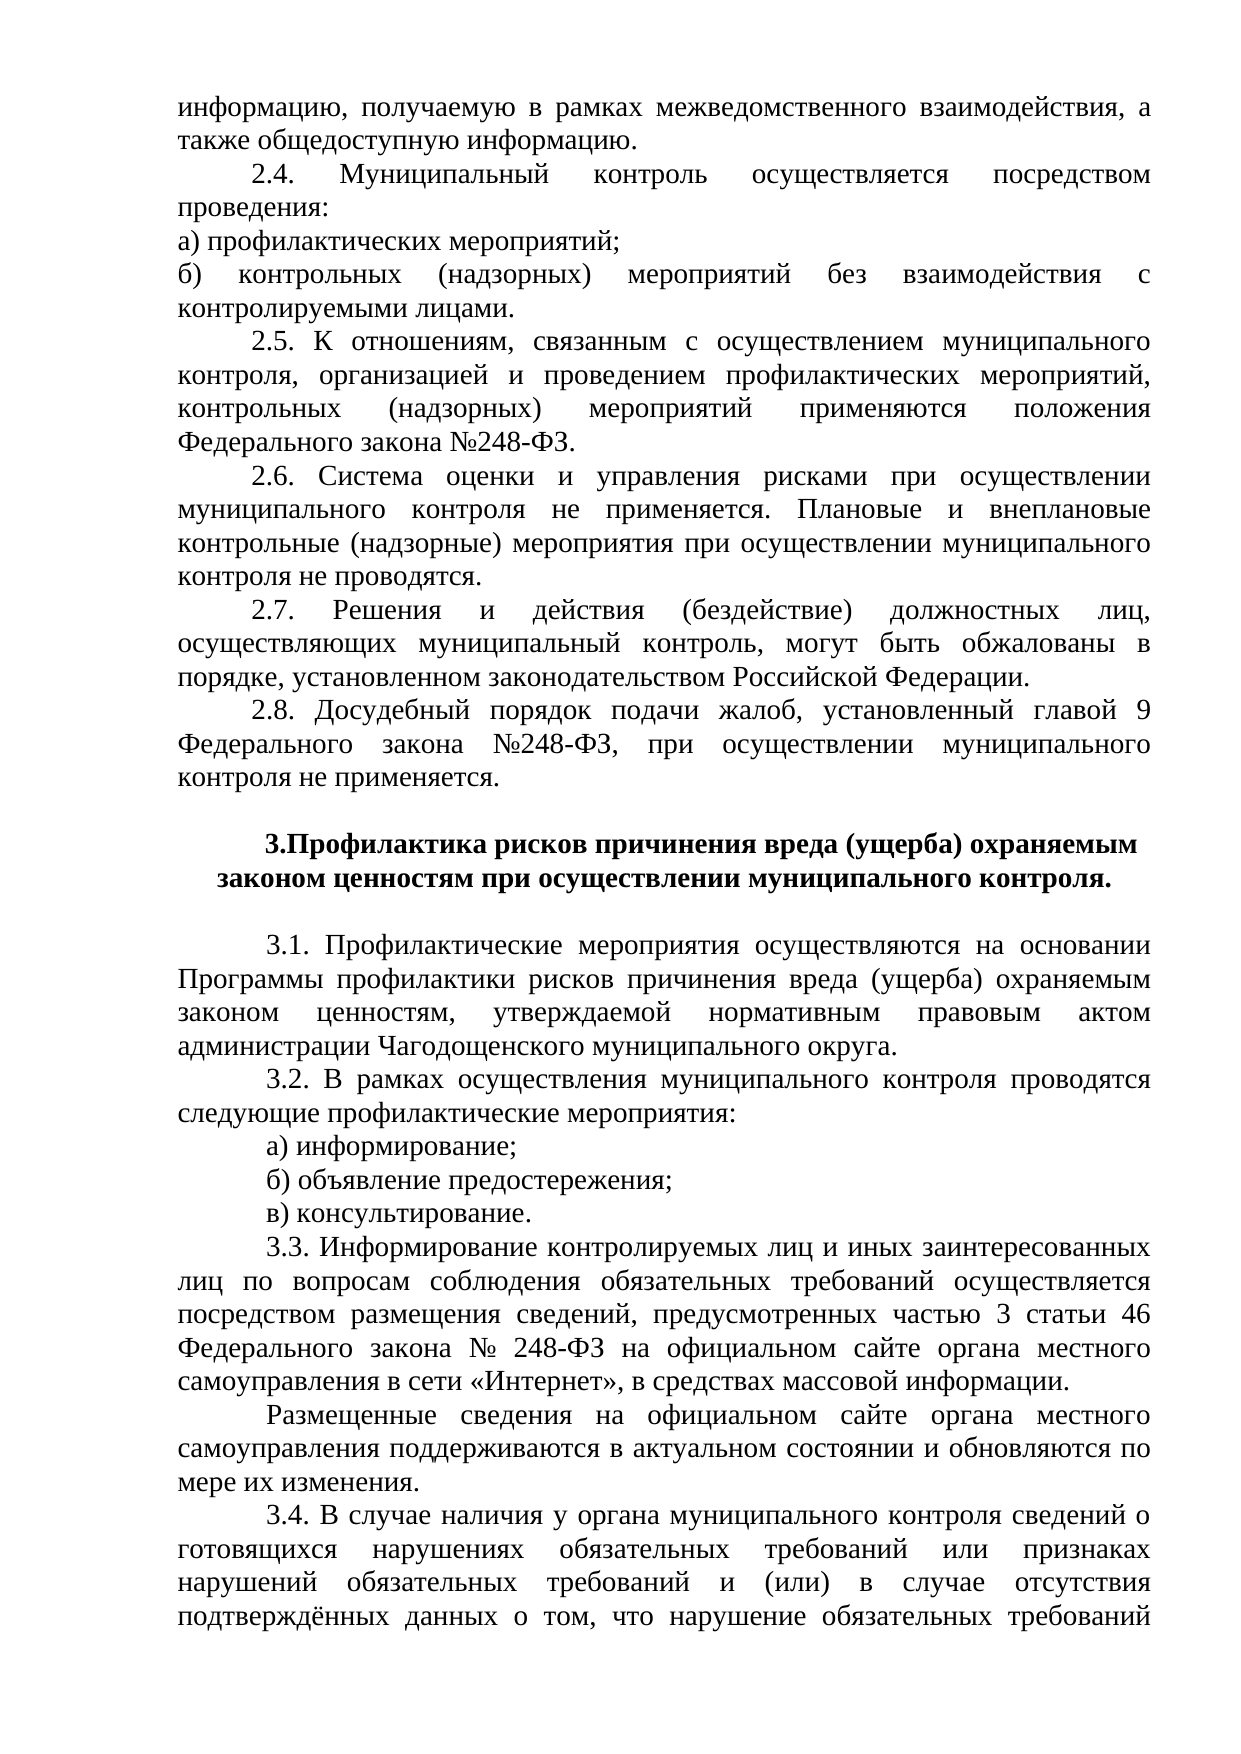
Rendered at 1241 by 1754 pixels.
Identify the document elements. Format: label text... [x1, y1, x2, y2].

text 2.4. Муниципальный контроль осуществляется посредством проведения: [177, 156, 1152, 223]
text 2.7. Решения и действия (бездействие) должностных лиц, осуществляющих муниципальный контроль, могут быть обжалованы в порядке, установленном законодательством Российской Федерации. [121, 592, 1152, 692]
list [177, 1497, 1152, 1632]
text 2.8. Досудебный порядок подачи жалоб, установленный главой 9 Федерального закона №248-ФЗ, при осуществлении муниципального контроля не применяется. [177, 692, 1152, 793]
list б) объявление предостережения; [177, 1162, 1152, 1196]
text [177, 89, 1152, 156]
text б) контрольных (надзорных) мероприятий без взаимодействия с контролируемыми лицами. [177, 256, 1152, 323]
list Размещенные сведения на официальном сайте органа местного самоуправления поддерживаются в актуальном состоянии и обновляются по мере их изменения. [177, 1397, 1152, 1497]
list а) информирование; [177, 1128, 1152, 1162]
text 2.6. Система оценки и управления рисками при осуществлении муниципального контроля не применяется. Плановые и внеплановые контрольные (надзорные) мероприятия при осуществлении муниципального контроля не проводятся. [121, 458, 1152, 592]
subtitle 3.Профилактика рисков причинения вреда (ущерба) охраняемым законом ценностям при осуществлении муниципального контроля. [177, 827, 1152, 894]
text а) профилактических мероприятий; [177, 223, 1152, 256]
list 3.2. В рамках осуществления муниципального контроля проводятся следующие профилактические мероприятия: [177, 1061, 1152, 1128]
list в) консультирование. [177, 1196, 1152, 1229]
list 3.1. Профилактические мероприятия осуществляются на основании Программы профилактики рисков причинения вреда (ущерба) охраняемым законом ценностям, утверждаемой нормативным правовым актом администрации Чагодощенского муниципального округа. [177, 927, 1152, 1061]
text 2.5. К отношениям, связанным с осуществлением муниципального контроля, организацией и проведением профилактических мероприятий, контрольных (надзорных) мероприятий применяются положения Федерального закона №248-ФЗ. [121, 323, 1152, 458]
list 3.3. Информирование контролируемых лиц и иных заинтересованных лиц по вопросам соблюдения обязательных требований осуществляется посредством размещения сведений, предусмотренных частью 3 статьи 46 Федерального закона № 248-ФЗ на официальном сайте органа местного самоуправления в сети «Интернет», в средствах массовой информации. [177, 1229, 1152, 1397]
